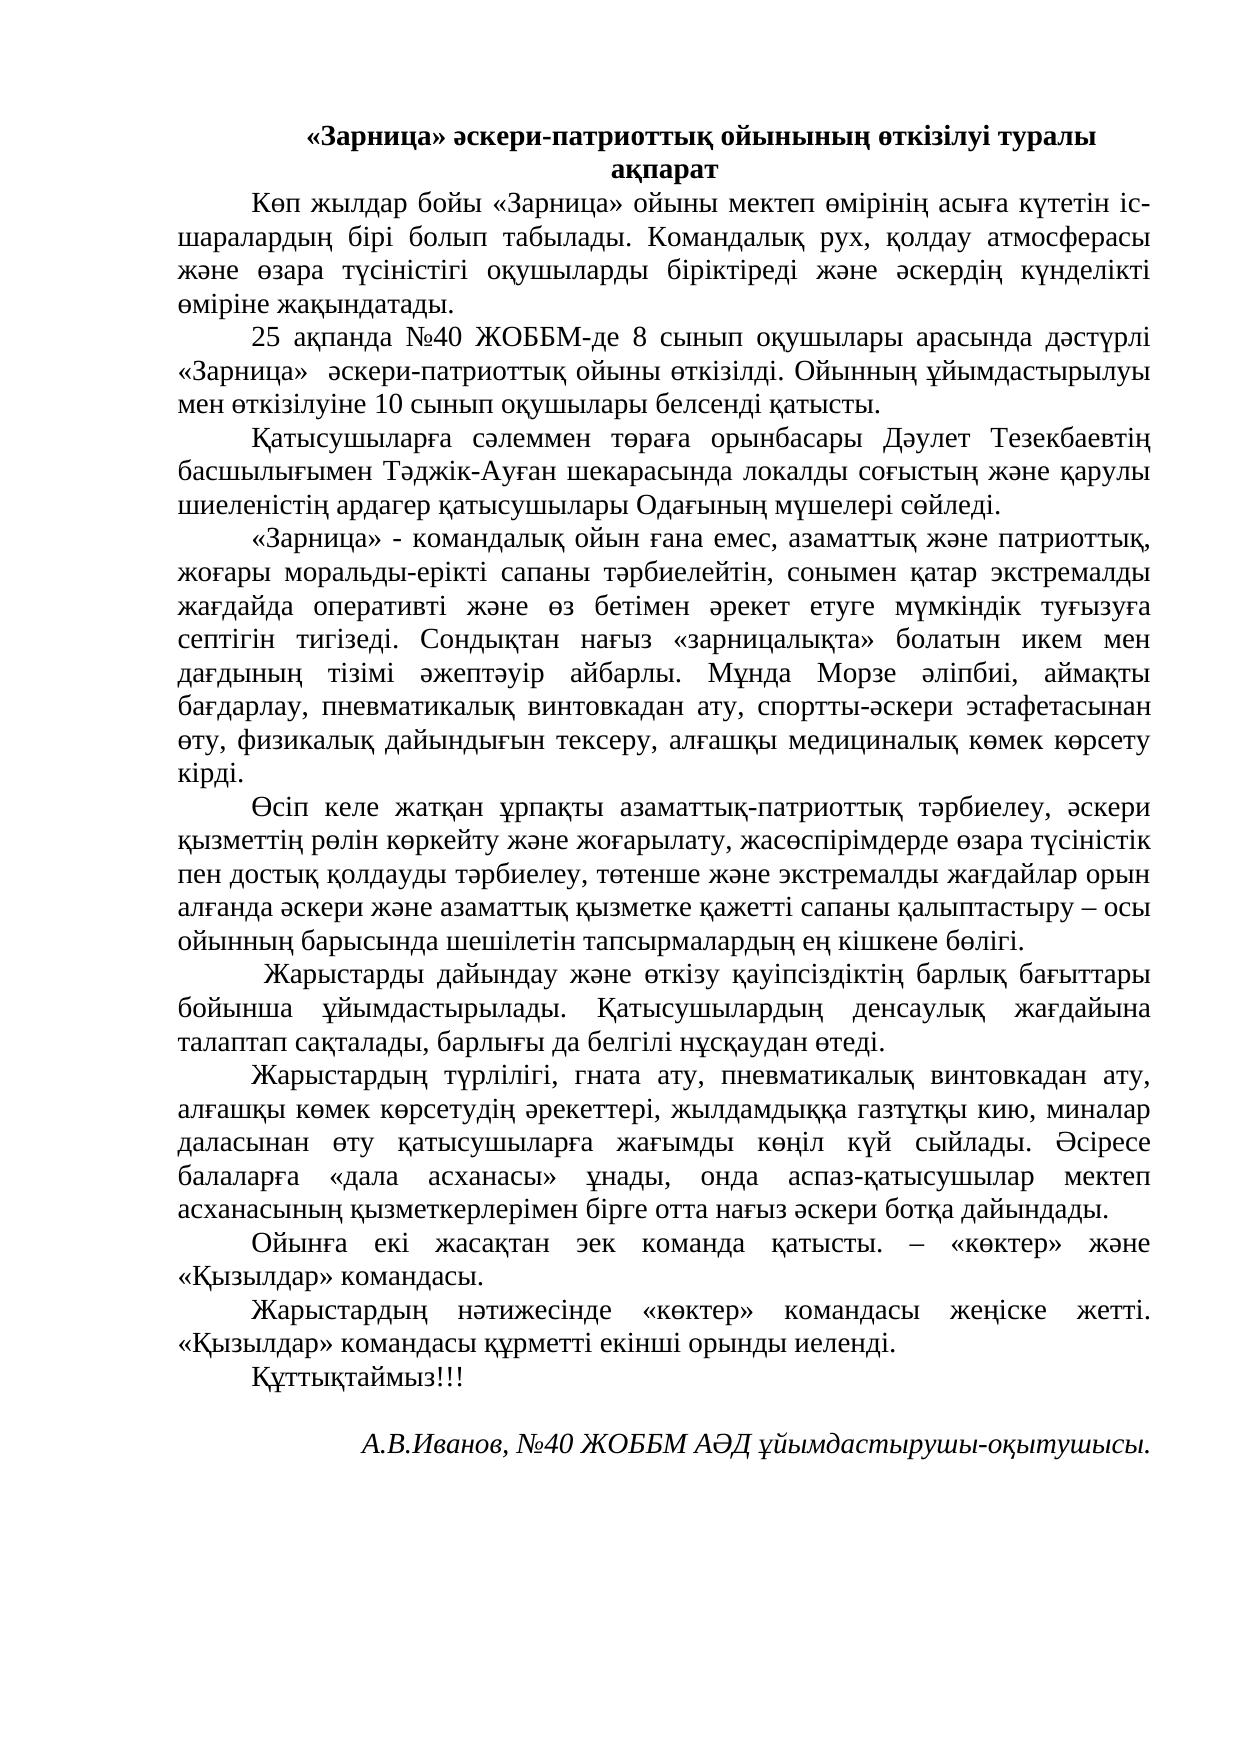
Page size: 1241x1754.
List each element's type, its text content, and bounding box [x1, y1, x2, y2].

text Жарыстарды дайындау және өткізу қауіпсіздіктің барлық бағыттары бойынша ұйымдастырылады. Қатысушылардың денсаулық жағдайына талаптап сақталады, барлығы да белгілі нұсқаудан өтеді. [177, 957, 1152, 1057]
text Қатысушыларға сәлеммен төраға орынбасары Дәулет Тезекбаевтің басшылығымен Тәджік-Ауған шекарасында локалды соғыстың және қарулы шиеленістің ардагер қатысушылары Одағының мүшелері сөйледі. [177, 420, 1152, 521]
text Ойынға екі жасақтан эек команда қатысты. – «көктер» және «Қызылдар» командасы. [177, 1225, 1152, 1292]
text Жарыстардың түрлілігі, гната ату, пневматикалық винтовкадан ату, алғашқы көмек көрсетудің әрекеттері, жылдамдыққа газтұтқы кию, миналар даласынан өту қатысушыларға жағымды көңіл күй сыйлады. Әсіресе балаларға «дала асханасы» ұнады, онда аспаз-қатысушылар мектеп асханасының қызметкерлерімен бірге отта нағыз әскери ботқа дайындады. [177, 1057, 1152, 1225]
text А.В.Иванов, №40 ЖОББМ АӘД ұйымдастырушы-оқытушысы. [177, 1426, 1152, 1460]
text «Зарница» - командалық ойын ғана емес, азаматтық және патриоттық, жоғары моральды-ерікті сапаны тәрбиелейтін, сонымен қатар экстремалды жағдайда оперативті және өз бетімен әрекет етуге мүмкіндік туғызуға септігін тигізеді. Сондықтан нағыз «зарницалықта» болатын икем мен дағдының тізімі әжептәуір айбарлы. Мұнда Морзе әліпбиі, аймақты бағдарлау, пневматикалық винтовкадан ату, спортты-әскери эстафетасынан өту, физикалық дайындығын тексеру, алғашқы медициналық көмек көрсету кірді. [177, 521, 1152, 789]
text Өсіп келе жатқан ұрпақты азаматтық-патриоттық тәрбиелеу, әскери қызметтің рөлін көркейту және жоғарылату, жасөспірімдерде өзара түсіністік пен достық қолдауды тәрбиелеу, төтенше және экстремалды жағдайлар орын алғанда әскери және азаматтық қызметке қажетті сапаны қалыптастыру – осы ойынның барысында шешілетін тапсырмалардың ең кішкене бөлігі. [177, 789, 1152, 957]
text «Зарница» әскери-патриоттық ойынының өткізілуі туралы ақпарат [177, 118, 1152, 185]
text Көп жылдар бойы «Зарница» ойыны мектеп өмірінің асыға күтетін іс-шаралардың бірі болып табылады. Командалық рух, қолдау атмосферасы және өзара түсіністігі оқушыларды біріктіреді және әскердің күнделікті өміріне жақындатады. [177, 185, 1152, 319]
text Құттықтаймыз!!! [177, 1359, 1152, 1393]
text Жарыстардың нәтижесінде «көктер» командасы жеңіске жетті. «Қызылдар» командасы құрметті екінші орынды иеленді. [177, 1292, 1152, 1359]
text 25 ақпанда №40 ЖОББМ-де 8 сынып оқушылары арасында дәстүрлі «Зарница» әскери-патриоттық ойыны өткізілді. Ойынның ұйымдастырылуы мен өткізілуіне 10 сынып оқушылары белсенді қатысты. [177, 319, 1152, 420]
